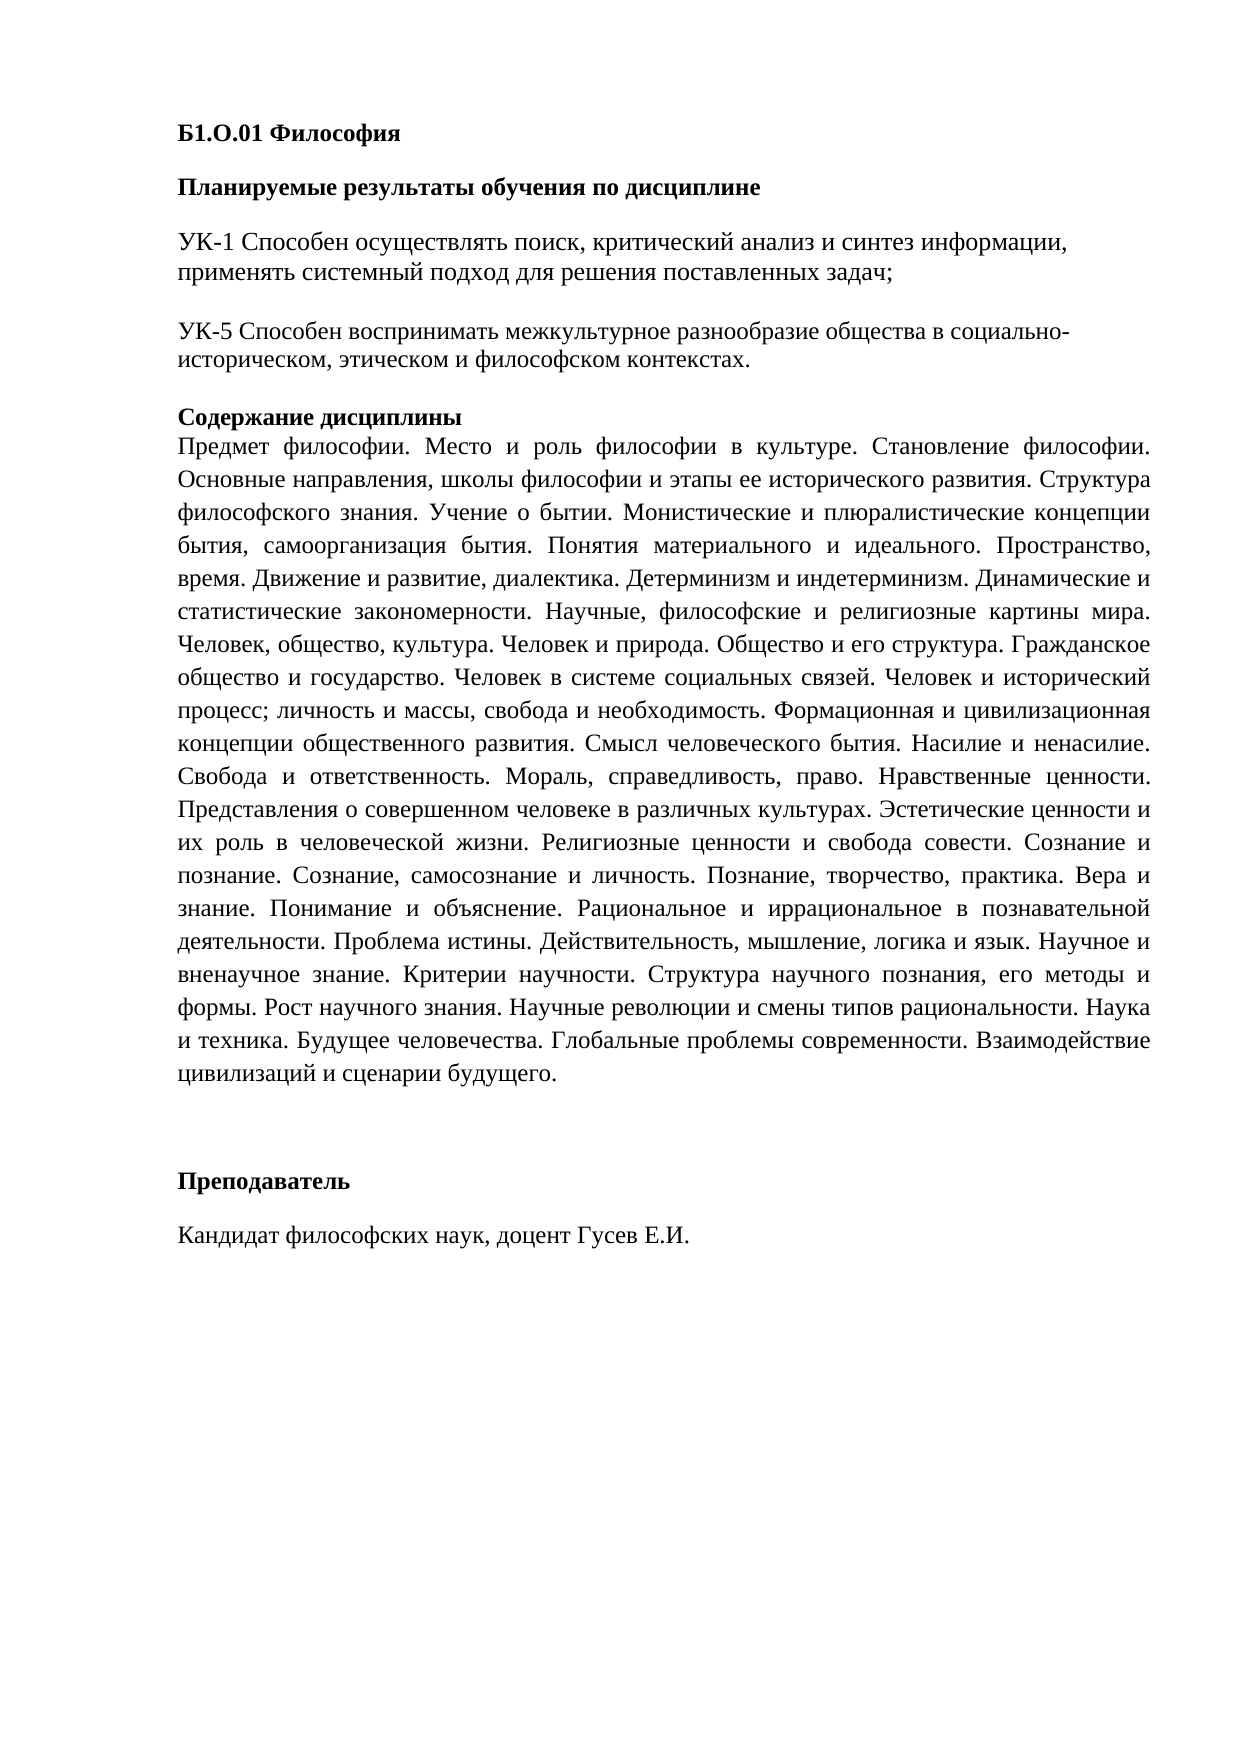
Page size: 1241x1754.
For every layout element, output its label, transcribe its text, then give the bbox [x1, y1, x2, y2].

text УК-5 Способен воспринимать межкультурное разнообразие общества в социально- историческом, этическом и философском контекстах. [177, 316, 1152, 373]
text Предмет философии. Место и роль философии в культуре. Становление философии. Основные направления, школы философии и этапы ее исторического развития. Структура философского знания. Учение о бытии. Монистические и плюралистические концепции бытия, самоорганизация бытия. Понятия материального и идеального. Пространство, время. Движение и развитие, диалектика. Детерминизм и индетерминизм. Динамические и статистические закономерности. Научные, философские и религиозные картины мира. Человек, общество, культура. Человек и природа. Общество и его структура. Гражданское общество и государство. Человек в системе социальных связей. Человек и исторический процесс; личность и массы, свобода и необходимость. Формационная и цивилизационная концепции общественного развития. Смысл человеческого бытия. Насилие и ненасилие. Свобода и ответственность. Мораль, справедливость, право. Нравственные ценности. Представления о совершенном человеке в различных культурах. Эстетические ценности и их роль в человеческой жизни. Религиозные ценности и свобода совести. Сознание и познание. Сознание, самосознание и личность. Познание, творчество, практика. Вера и знание. Понимание и объяснение. Рациональное и иррациональное в познавательной деятельности. Проблема истины. Действительность, мышление, логика и язык. Научное и вненаучное знание. Критерии научности. Структура научного познания, его методы и формы. Рост научного знания. Научные революции и смены типов рациональности. Наука и техника. Будущее человечества. Глобальные проблемы современности. Взаимодействие цивилизаций и сценарии будущего. [177, 431, 1152, 1087]
text Содержание дисциплины [177, 402, 1152, 431]
text УК-1 Способен осуществлять поиск, критический анализ и синтез информации, применять системный подход для решения поставленных задач; [177, 226, 1152, 286]
text Кандидат философских наук, доцент Гусев Е.И. [177, 1220, 1152, 1248]
text Б1.О.01 Философия [177, 118, 1152, 147]
text Планируемые результаты обучения по дисциплине [177, 172, 1152, 201]
text Преподаватель [177, 1166, 1152, 1195]
